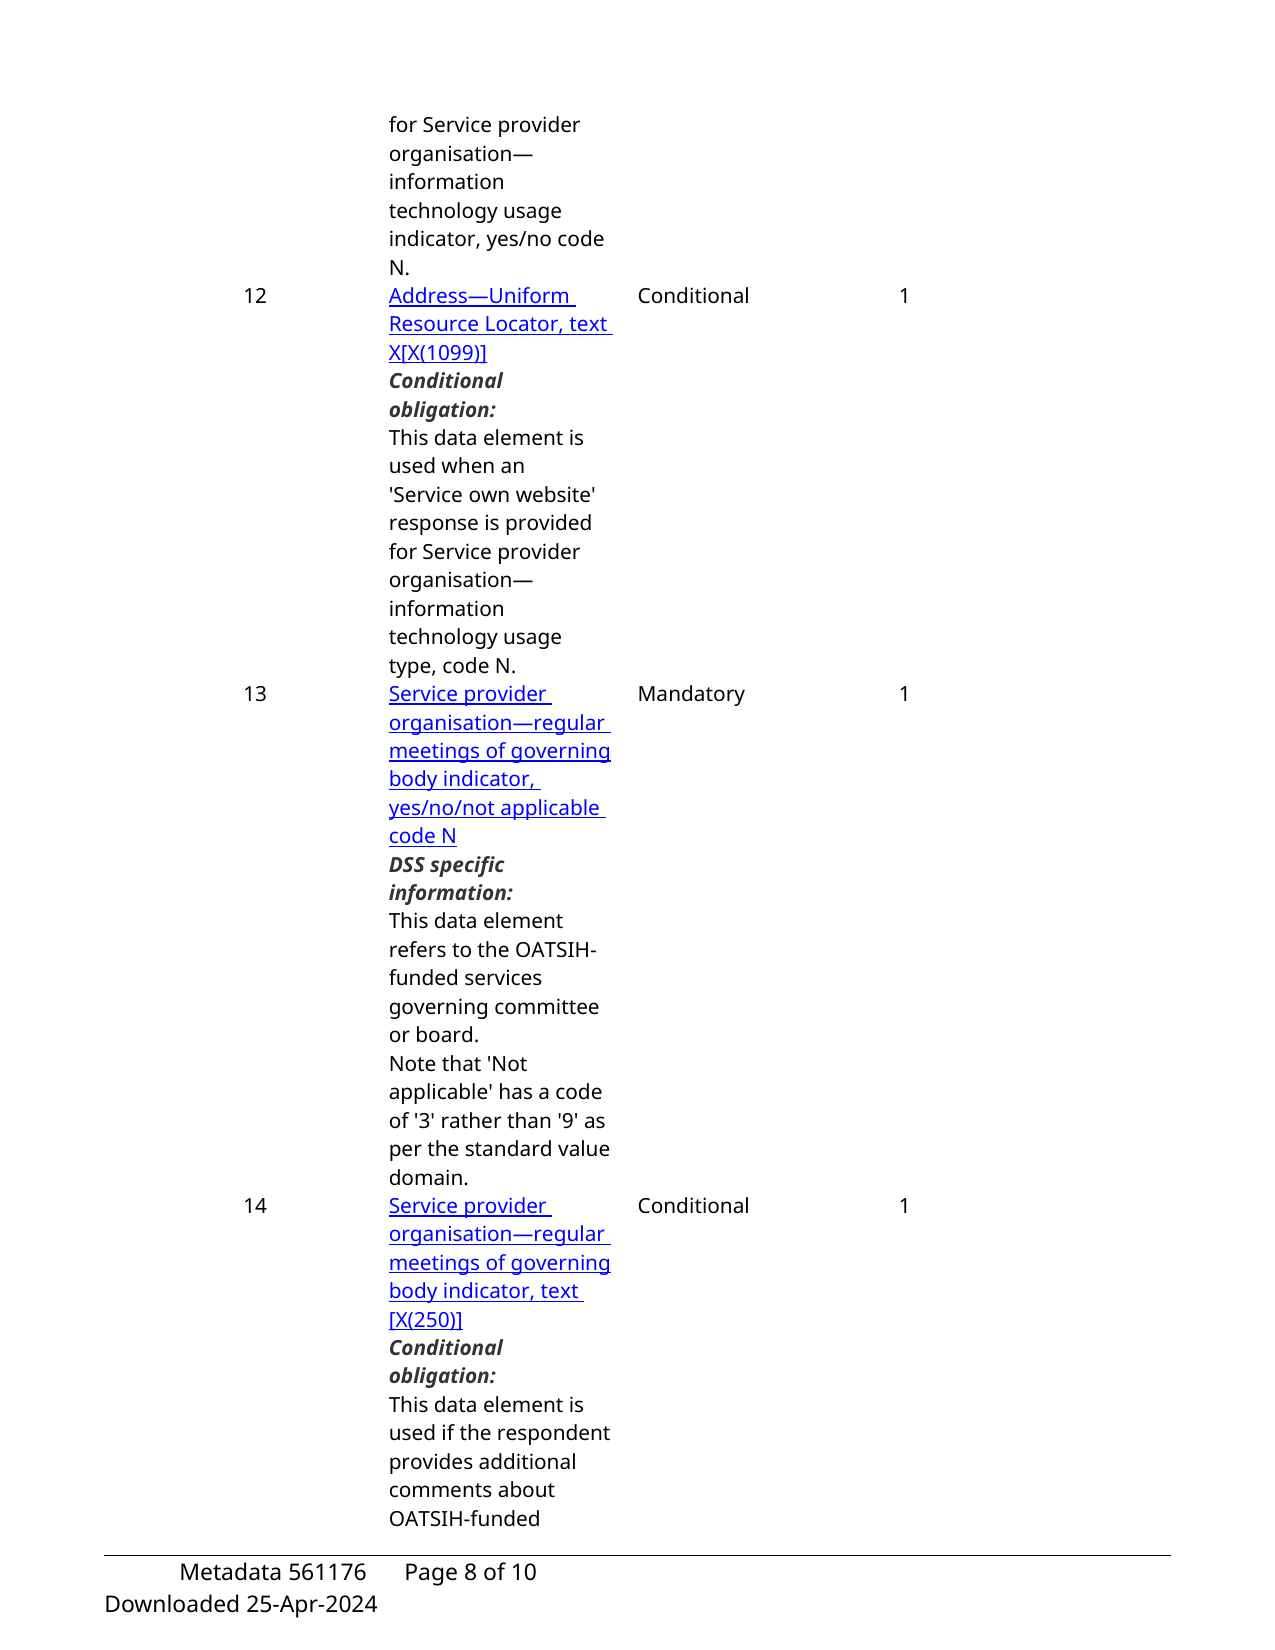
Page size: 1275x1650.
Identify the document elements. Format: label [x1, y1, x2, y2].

table_cell [93, 110, 1159, 1532]
